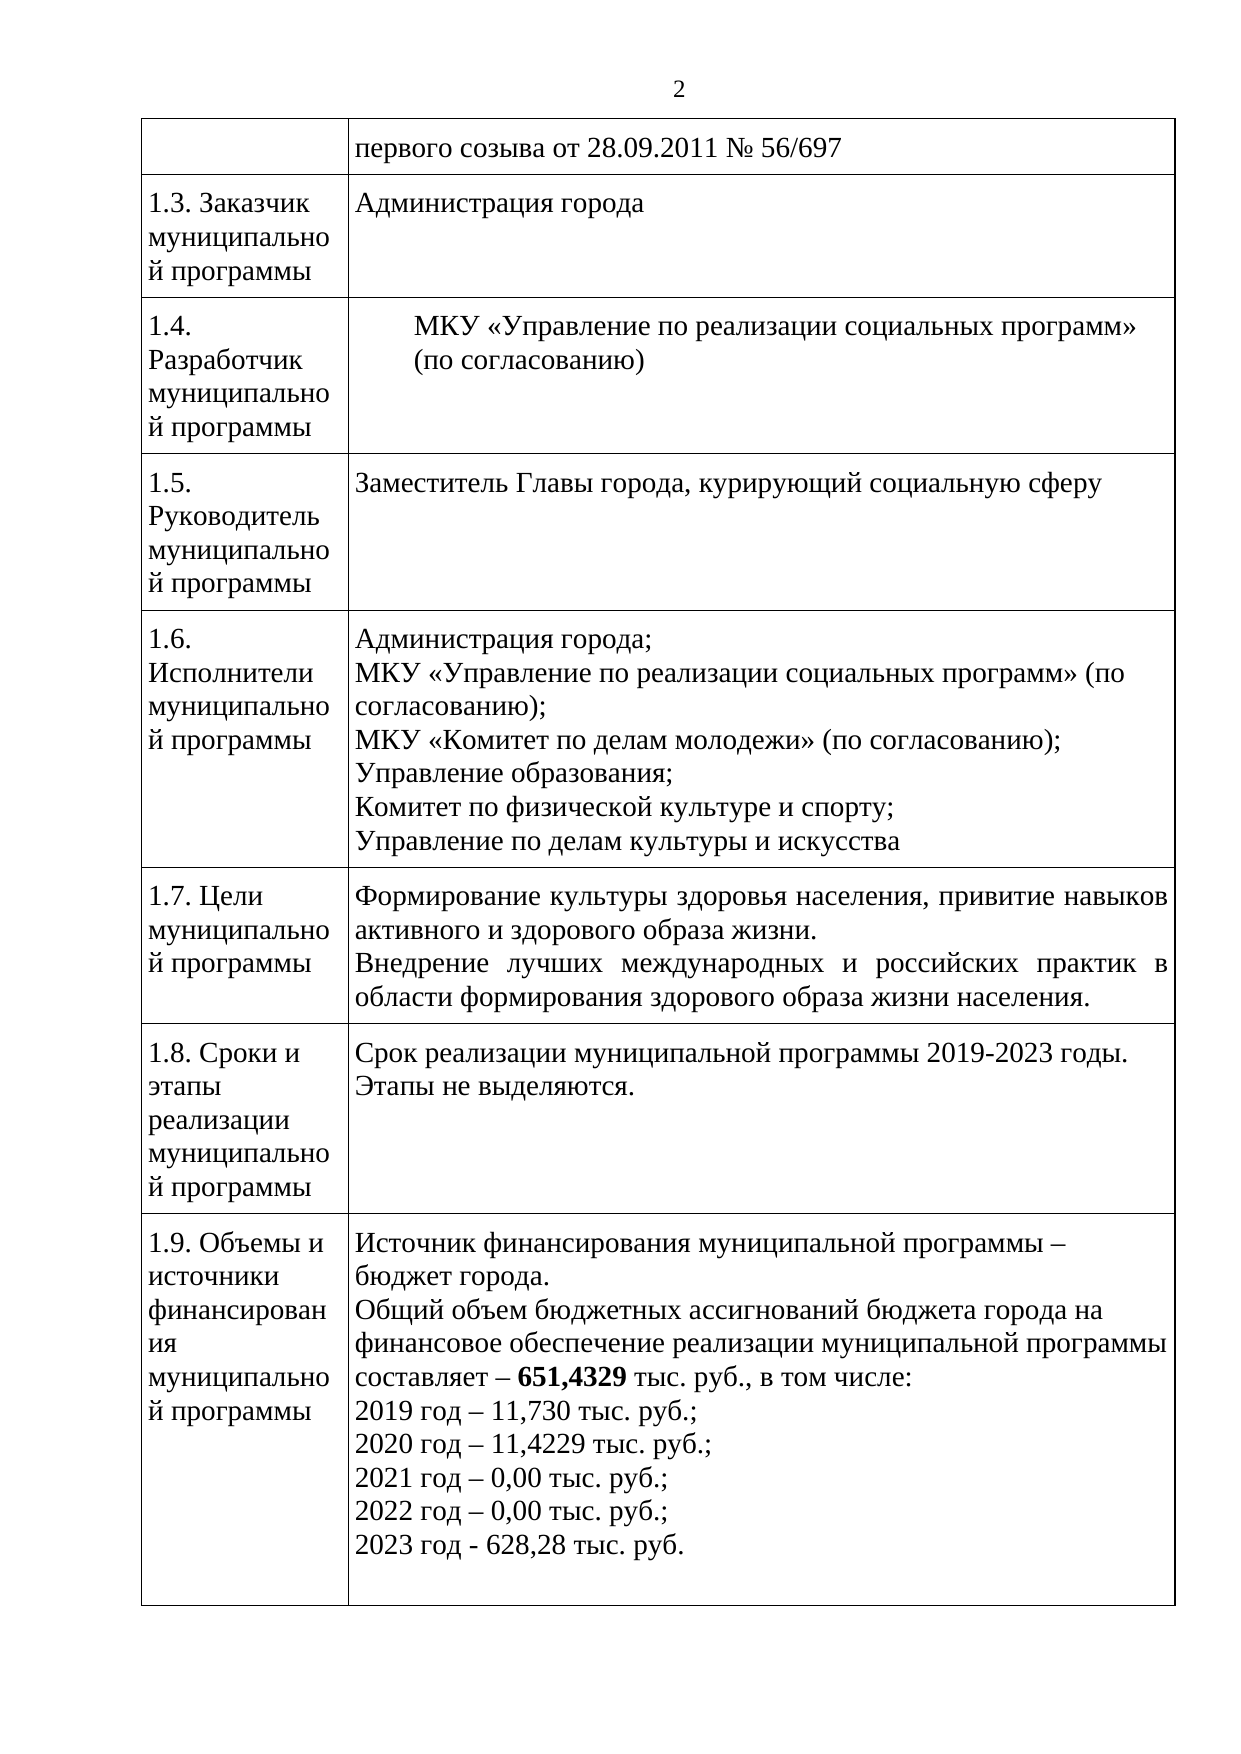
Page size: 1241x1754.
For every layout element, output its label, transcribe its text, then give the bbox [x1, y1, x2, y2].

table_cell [142, 119, 348, 174]
table_cell Формирование культуры здоровья населения, привитие навыков активного и здорового образа жизни. Внедрение лучших международных и российских практик в области формирования здорового образа жизни населения. [349, 868, 1174, 1023]
table_cell 1.8. Сроки и этапы реализации муниципальной программы [142, 1024, 348, 1213]
table_cell 1.5. Руководитель муниципальной программы [142, 454, 348, 610]
table_cell 1.3. Заказчик муниципальной программы [142, 175, 348, 297]
table_cell 1.6. Исполнители муниципальной программы [142, 611, 348, 867]
table_cell 1.9. Объемы и источники финансирования муниципальной программы [142, 1214, 348, 1604]
table_cell Заместитель Главы города, курирующий социальную сферу [349, 454, 1174, 610]
table_cell 1.4. Разработчик муниципальной программы [142, 298, 348, 453]
table_cell Источник финансирования муниципальной программы – бюджет города. Общий объем бюджетных ассигнований бюджета города на финансовое обеспечение реализации муниципальной программы составляет – 651,4329 тыс. руб., в том числе: 2019 год – 11,730 тыс. руб.; 2020 год – 11,4229 тыс. руб.; 2021 год – 0,00 тыс. руб.; 2022 год – 0,00 тыс. руб.; 2023 год - 628,28 тыс. руб. [349, 1214, 1174, 1604]
table_cell МКУ «Управление по реализации социальных программ» (по согласованию) [349, 298, 1174, 453]
table_cell Срок реализации муниципальной программы 2019-2023 годы. Этапы не выделяются. [349, 1024, 1174, 1213]
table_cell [349, 119, 1174, 174]
table_cell 1.7. Цели муниципальной программы [142, 868, 348, 1023]
table_cell Администрация города; МКУ «Управление по реализации социальных программ» (по согласованию); МКУ «Комитет по делам молодежи» (по согласованию); Управление образования; Комитет по физической культуре и спорту; Управление по делам культуры и искусства [349, 611, 1174, 867]
table_cell Администрация города [349, 175, 1174, 297]
